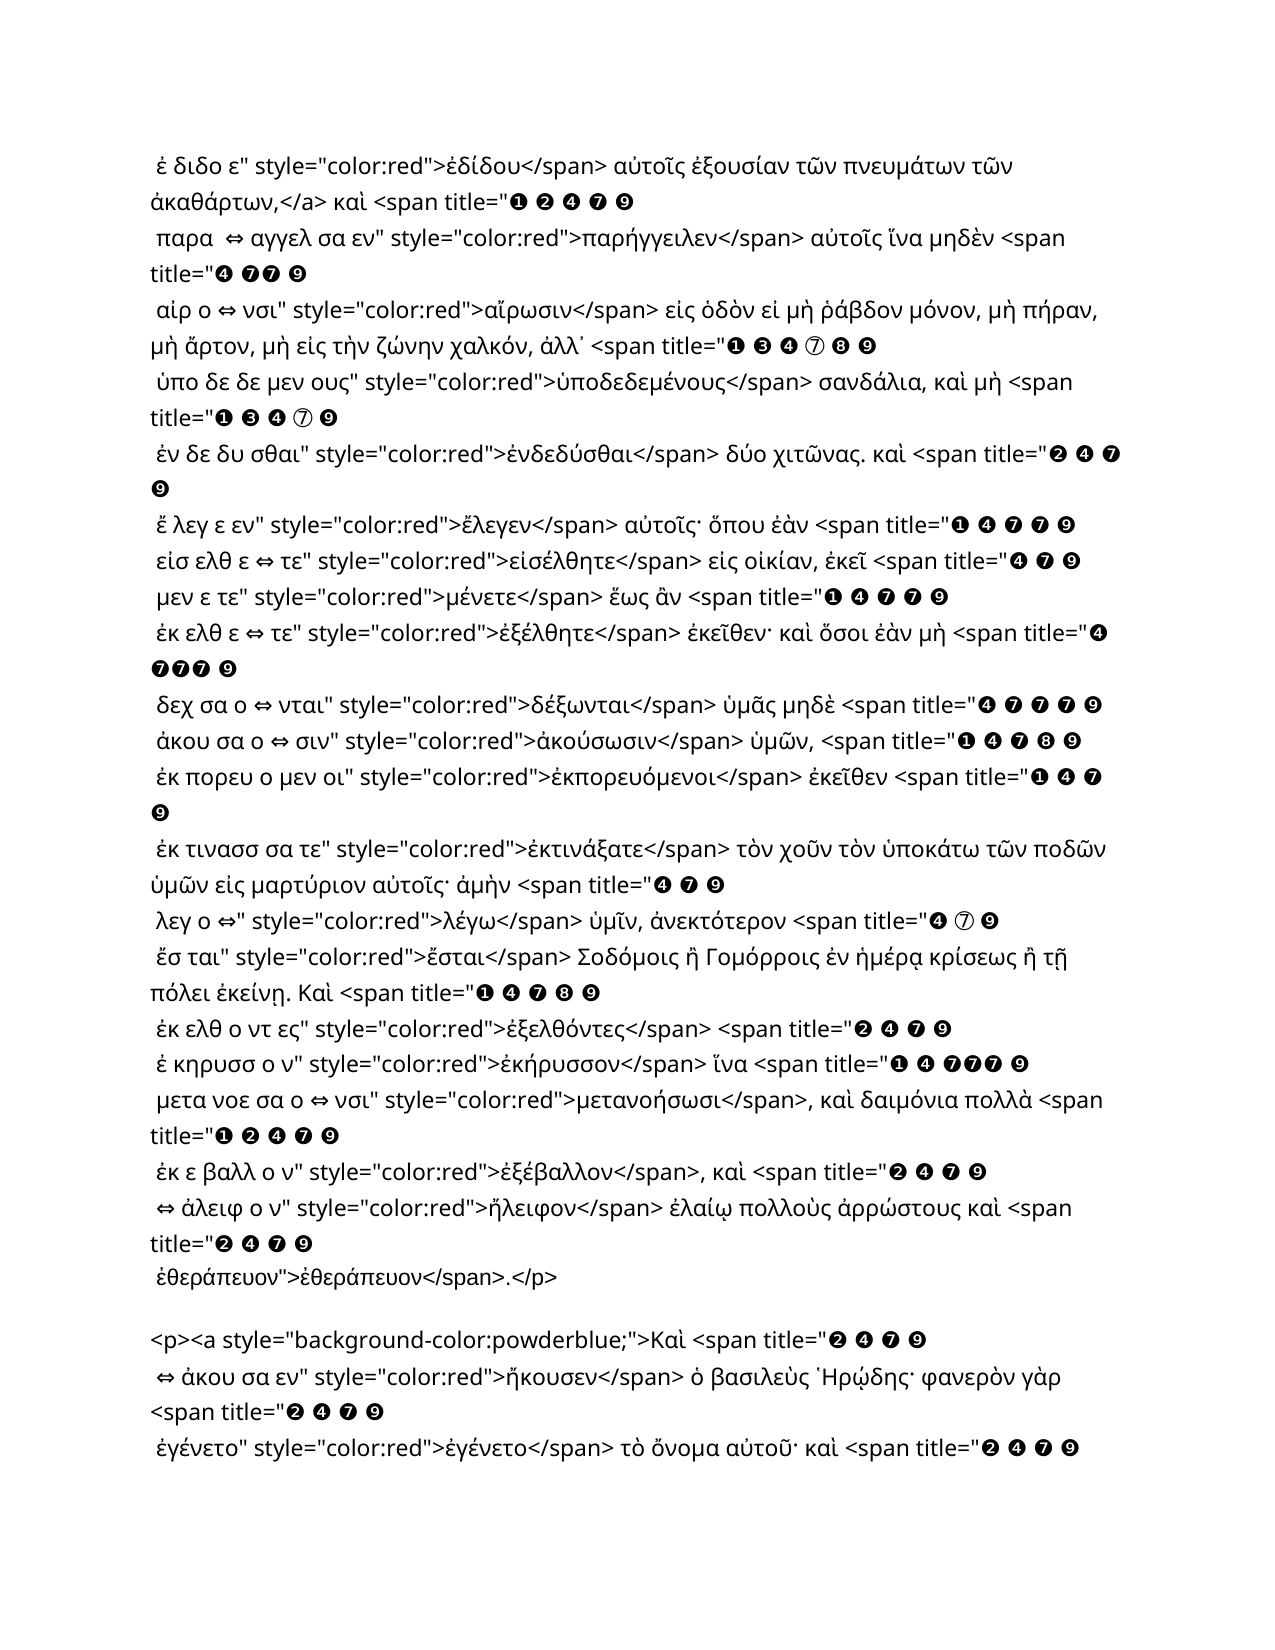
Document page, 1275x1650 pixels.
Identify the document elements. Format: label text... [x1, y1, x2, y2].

text ἐγένετο" style="color:red">ἐγένετο</span> τὸ ὄνομα αὐτοῦ· καὶ <span title="❷ ❹ ❼ ❾ [150, 1432, 1125, 1463]
text δεχ σα ο ⇔ νται" style="color:red">δέξωνται</span> ὑμᾶς μηδὲ <span title="❹ ❼ ❼ ❼ ❾ [150, 689, 1125, 720]
text ⇔ ἀκου σα εν" style="color:red">ἤκουσεν</span> ὁ βασιλεὺς ῾Ηρῴδης· φανερὸν γὰρ <span title="❷ ❹ ❼ ❾ [150, 1360, 1125, 1428]
text ⇔ ἀλειφ ο ν" style="color:red">ἤλειφον</span> ἐλαίῳ πολλοὺς ἀρρώστους καὶ <span title="❷ ❹ ❼ ❾ [150, 1192, 1125, 1259]
text ἔ λεγ ε εν" style="color:red">ἔλεγεν</span> αὐτοῖς· ὅπου ἐὰν <span title="❶ ❹ ❼ ❼ ❾ [150, 509, 1125, 541]
text ὑπο δε δε μεν ους" style="color:red">ὑποδεδεμένους</span> σανδάλια, καὶ μὴ <span title="❶ ❸ ❹ ➆ ❾ [150, 366, 1125, 433]
text <p><a style="background-color:powderblue;">Καὶ <span title="❷ ❹ ❼ ❾ [150, 1324, 1125, 1356]
text ἐκ ελθ ε ⇔ τε" style="color:red">ἐξέλθητε</span> ἐκεῖθεν· καὶ ὅσοι ἐὰν μὴ <span title="❹ ❼❼❼ ❾ [150, 617, 1125, 684]
text μεν ε τε" style="color:red">μένετε</span> ἕως ἂν <span title="❶ ❹ ❼ ❼ ❾ [150, 581, 1125, 612]
text εἰσ ελθ ε ⇔ τε" style="color:red">εἰσέλθητε</span> εἰς οἰκίαν, ἐκεῖ <span title="❹ ❼ ❾ [150, 545, 1125, 577]
text ἐκ πορευ ο μεν οι" style="color:red">ἐκπορευόμενοι</span> ἐκεῖθεν <span title="❶ ❹ ❼ ❾ [150, 761, 1125, 828]
text ἀκου σα ο ⇔ σιν" style="color:red">ἀκούσωσιν</span> ὑμῶν, <span title="❶ ❹ ❼ ❽ ❾ [150, 725, 1125, 756]
text ἐθεράπευον">ἐθεράπευον</span>.</p> [150, 1264, 1125, 1290]
text μετα νοε σα ο ⇔ νσι" style="color:red">μετανοήσωσι</span>, καὶ δαιμόνια πολλὰ <span title="❶ ❷ ❹ ❼ ❾ [150, 1084, 1125, 1152]
text ἔσ ται" style="color:red">ἔσται</span> Σοδόμοις ἢ Γομόρροις ἐν ἡμέρᾳ κρίσεως ἢ τῇ πόλει ἐκείνῃ. Καὶ <span title="❶ ❹ ❼ ❽ ❾ [150, 941, 1125, 1008]
text παρα ⇔ αγγελ σα εν" style="color:red">παρήγγειλεν</span> αὐτοῖς ἵνα μηδὲν <span title="❹ ❼❼ ❾ [150, 222, 1125, 289]
text αἰρ ο ⇔ νσι" style="color:red">αἴρωσιν</span> εἰς ὁδὸν εἰ μὴ ῥάβδον μόνον, μὴ πήραν, μὴ ἄρτον, μὴ εἰς τὴν ζώνην χαλκόν, ἀλλ᾿ <span title="❶ ❸ ❹ ➆ ❽ ❾ [150, 294, 1125, 361]
text ἐκ ελθ ο ντ ες" style="color:red">ἐξελθόντες</span> <span title="❷ ❹ ❼ ❾ [150, 1012, 1125, 1044]
text ἐ διδο ε" style="color:red">ἐδίδου</span> αὐτοῖς ἐξουσίαν τῶν πνευμάτων τῶν ἀκαθάρτων,</a> καὶ <span title="❶ ❷ ❹ ❼ ❾ [150, 150, 1125, 217]
text ἐ κηρυσσ ο ν" style="color:red">ἐκήρυσσον</span> ἵνα <span title="❶ ❹ ❼❼❼ ❾ [150, 1048, 1125, 1080]
text λεγ ο ⇔" style="color:red">λέγω</span> ὑμῖν, ἀνεκτότερον <span title="❹ ➆ ❾ [150, 905, 1125, 936]
text ἐν δε δυ σθαι" style="color:red">ἐνδεδύσθαι</span> δύο χιτῶνας. καὶ <span title="❷ ❹ ❼ ❾ [150, 437, 1125, 505]
text ἐκ τινασσ σα τε" style="color:red">ἐκτινάξατε</span> τὸν χοῦν τὸν ὑποκάτω τῶν ποδῶν ὑμῶν εἰς μαρτύριον αὐτοῖς· ἀμὴν <span title="❹ ❼ ❾ [150, 833, 1125, 900]
text ἐκ ε βαλλ ο ν" style="color:red">ἐξέβαλλον</span>, καὶ <span title="❷ ❹ ❼ ❾ [150, 1156, 1125, 1187]
